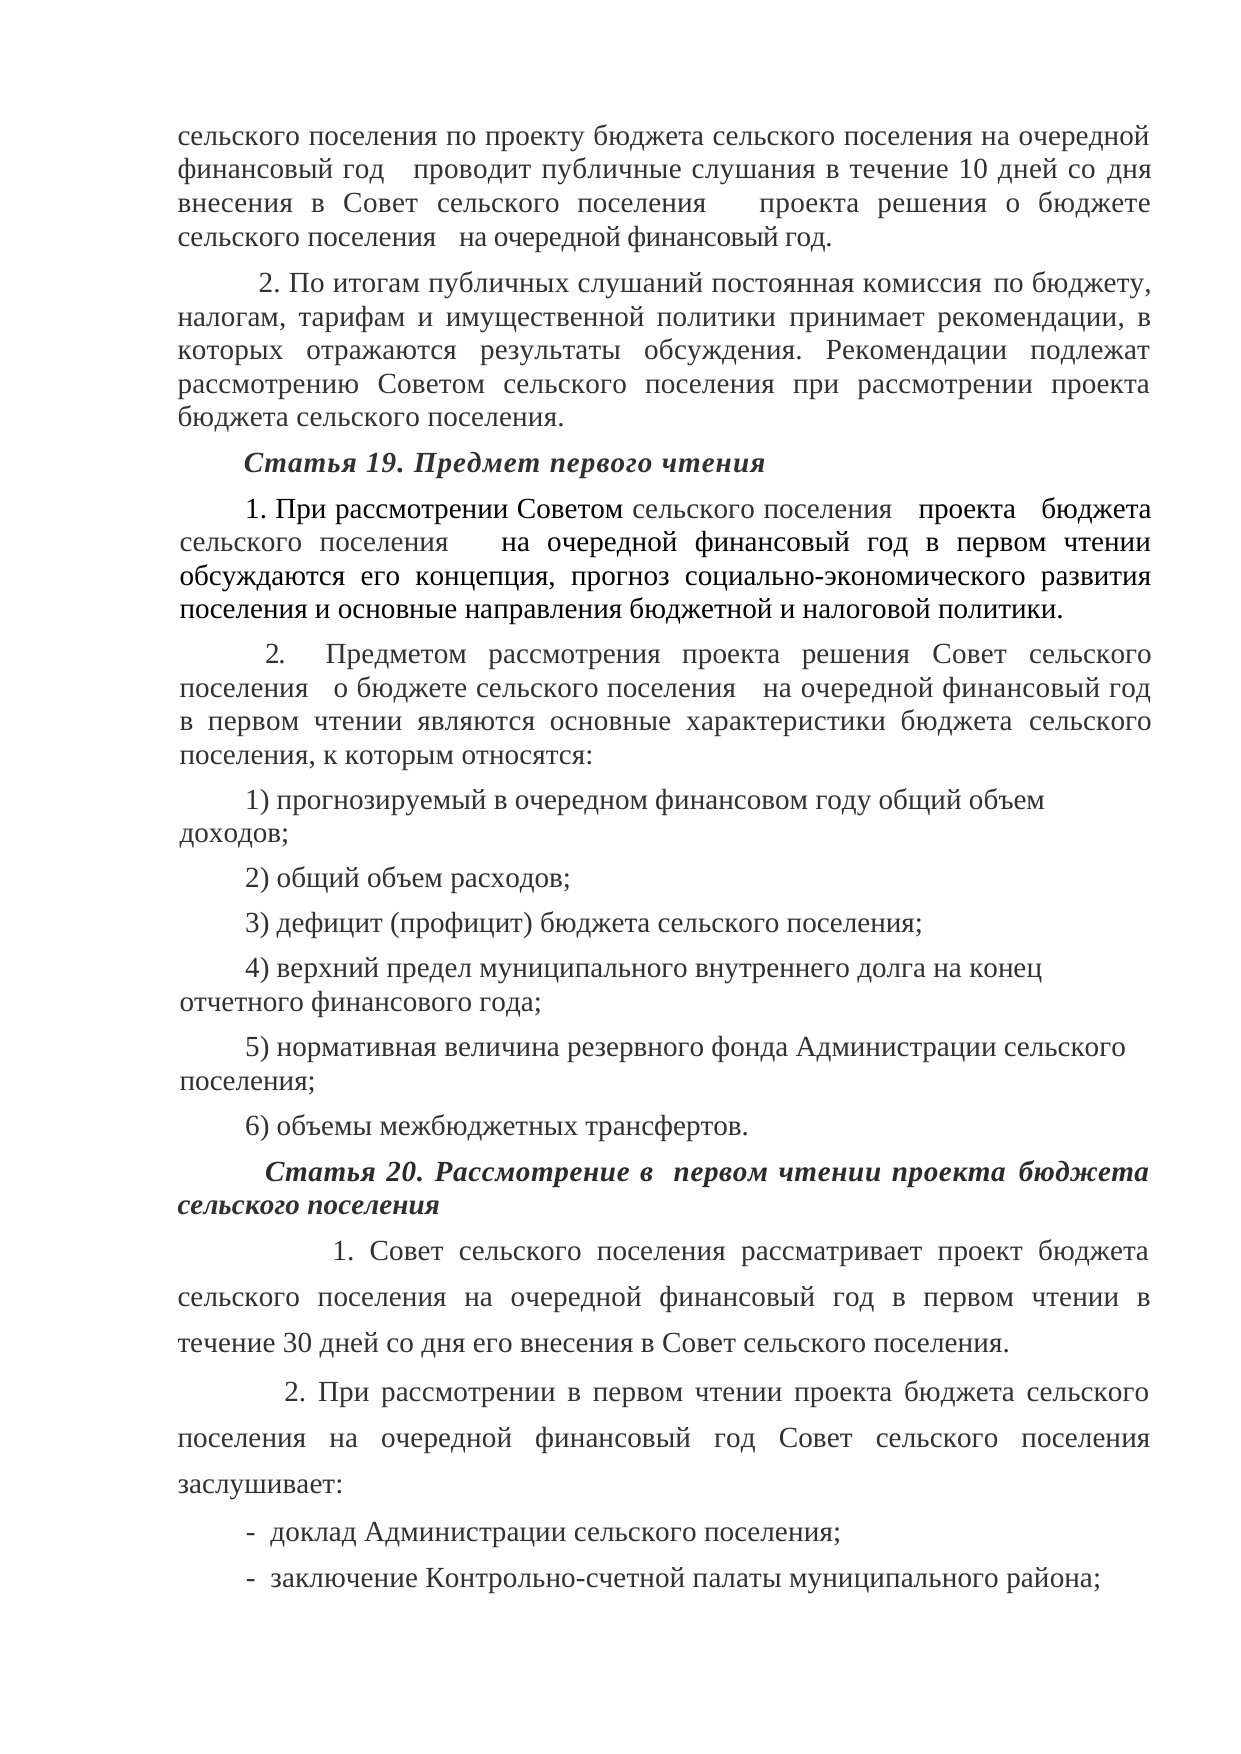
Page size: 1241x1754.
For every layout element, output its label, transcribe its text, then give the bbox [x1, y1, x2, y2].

text 2) общий объем расходов; [179, 861, 1152, 894]
text - заключение Контрольно-счетной палаты муниципального района; [177, 1551, 1152, 1597]
text 1. При рассмотрении Советом сельского поселения проекта бюджета сельского поселения на очередной финансовый год в первом чтении обсуждаются его концепция, прогноз социально-экономического развития поселения и основные направления бюджетной и налоговой политики. [179, 491, 1152, 625]
text 5) нормативная величина резервного фонда Администрации сельского поселения; [179, 1029, 1152, 1096]
text 1) прогнозируемый в очередном финансовом году общий объем доходов; [179, 782, 1152, 849]
text 2. Предметом рассмотрения проекта решения Совет сельского поселения о бюджете сельского поселения на очередной финансовый год в первом чтении являются основные характеристики бюджета сельского поселения, к которым относятся: [179, 636, 1152, 771]
text Статья 19. Предмет первого чтения [177, 446, 1152, 479]
text 4) верхний предел муниципального внутреннего долга на конец отчетного финансового года; [179, 951, 1152, 1018]
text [177, 118, 1152, 253]
text - доклад Администрации сельского поселения; [177, 1505, 1152, 1551]
text 2. При рассмотрении в первом чтении проекта бюджета сельского поселения на очередной финансовый год Совет сельского поселения заслушивает: [177, 1364, 1152, 1502]
text Статья 20. Рассмотрение в первом чтении проекта бюджета сельского поселения [175, 1155, 1152, 1221]
text 3) дефицит (профицит) бюджета сельского поселения; [179, 906, 1152, 939]
text 6) объемы межбюджетных трансфертов. [179, 1108, 1152, 1141]
text 2. По итогам публичных слушаний постоянная комиссия по бюджету, налогам, тарифам и имущественной политики принимает рекомендации, в которых отражаются результаты обсуждения. Рекомендации подлежат рассмотрению Советом сельского поселения при рассмотрении проекта бюджета сельского поселения. [177, 266, 1152, 433]
text 1. Совет сельского поселения рассматривает проект бюджета сельского поселения на очередной финансовый год в первом чтении в течение 30 дней со дня его внесения в Совет сельского поселения. [177, 1224, 1152, 1362]
